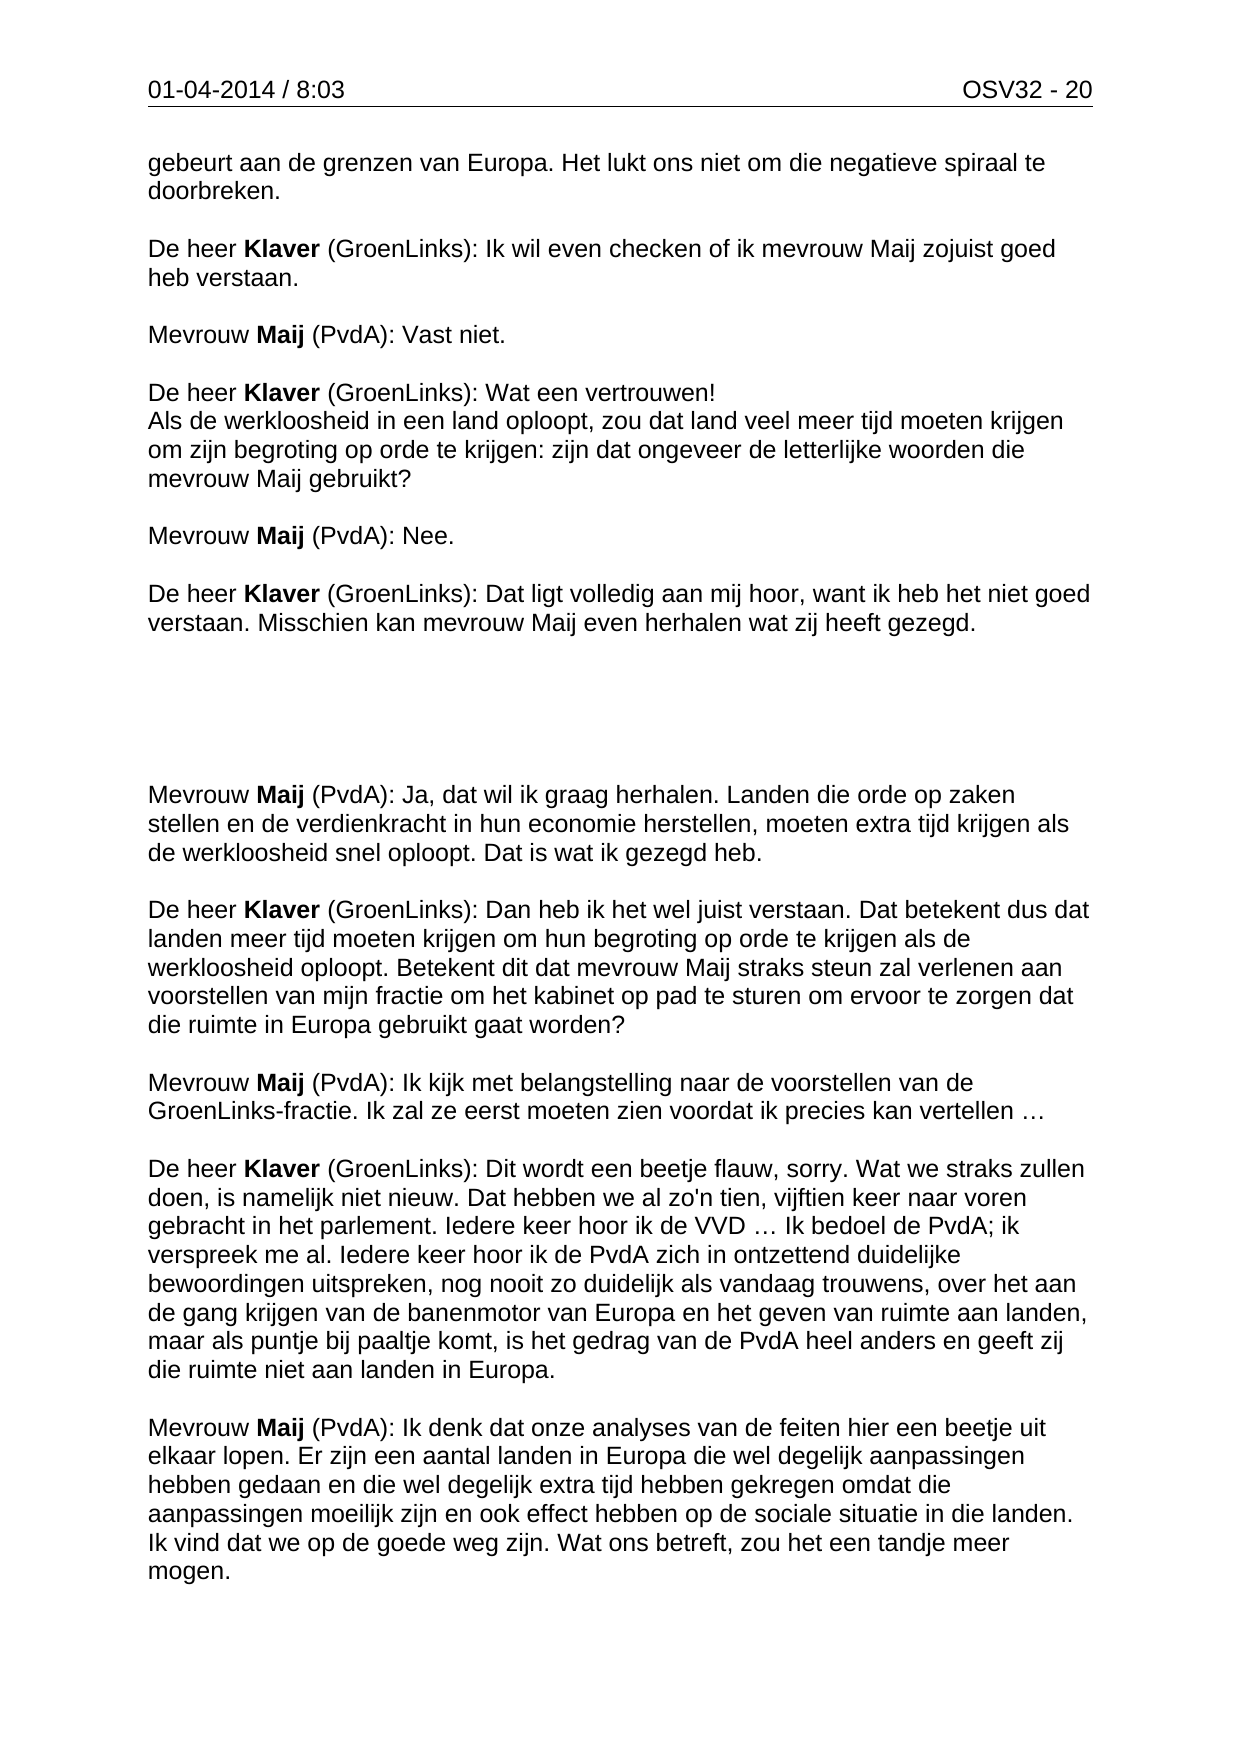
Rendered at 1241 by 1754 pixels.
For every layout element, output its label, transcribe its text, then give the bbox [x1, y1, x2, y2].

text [148, 148, 1093, 205]
text De heer Klaver (GroenLinks): Dat ligt volledig aan mij hoor, want ik heb het niet goed verstaan. Misschien kan mevrouw Maij even herhalen wat zij heeft gezegd. [148, 579, 1093, 636]
text De heer Klaver (GroenLinks): Dit wordt een beetje flauw, sorry. Wat we straks zullen doen, is namelijk niet nieuw. Dat hebben we al zo'n tien, vijftien keer naar voren gebracht in het parlement. Iedere keer hoor ik de VVD … Ik bedoel de PvdA; ik verspreek me al. Iedere keer hoor ik de PvdA zich in ontzettend duidelijke bewoordingen uitspreken, nog nooit zo duidelijk als vandaag trouwens, over het aan de gang krijgen van de banenmotor van Europa en het geven van ruimte aan landen, maar als puntje bij paaltje komt, is het gedrag van de PvdA heel anders en geeft zij die ruimte niet aan landen in Europa. [148, 1154, 1093, 1384]
text De heer Klaver (GroenLinks): Wat een vertrouwen! [148, 378, 1093, 406]
text Mevrouw Maij (PvdA): Ik kijk met belangstelling naar de voorstellen van de GroenLinks-fractie. Ik zal ze eerst moeten zien voordat ik precies kan vertellen … [148, 1068, 1093, 1125]
text De heer Klaver (GroenLinks): Dan heb ik het wel juist verstaan. Dat betekent dus dat landen meer tijd moeten krijgen om hun begroting op orde te krijgen als de werkloosheid oploopt. Betekent dit dat mevrouw Maij straks steun zal verlenen aan voorstellen van mijn fractie om het kabinet op pad te sturen om ervoor te zorgen dat die ruimte in Europa gebruikt gaat worden? [148, 895, 1093, 1039]
text De heer Klaver (GroenLinks): Ik wil even checken of ik mevrouw Maij zojuist goed heb verstaan. [148, 234, 1093, 291]
text Mevrouw Maij (PvdA): Ja, dat wil ik graag herhalen. Landen die orde op zaken stellen en de verdienkracht in hun economie herstellen, moeten extra tijd krijgen als de werkloosheid snel oploopt. Dat is wat ik gezegd heb. [148, 780, 1093, 866]
text Mevrouw Maij (PvdA): Ik denk dat onze analyses van de feiten hier een beetje uit elkaar lopen. Er zijn een aantal landen in Europa die wel degelijk aanpassingen hebben gedaan en die wel degelijk extra tijd hebben gekregen omdat die aanpassingen moeilijk zijn en ook effect hebben op de sociale situatie in die landen. Ik vind dat we op de goede weg zijn. Wat ons betreft, zou het een tandje meer mogen. [148, 1413, 1093, 1585]
text Als de werkloosheid in een land oploopt, zou dat land veel meer tijd moeten krijgen om zijn begroting op orde te krijgen: zijn dat ongeveer de letterlijke woorden die mevrouw Maij gebruikt? [148, 406, 1093, 493]
text Mevrouw Maij (PvdA): Nee. [148, 521, 1093, 550]
text Mevrouw Maij (PvdA): Vast niet. [148, 320, 1093, 349]
